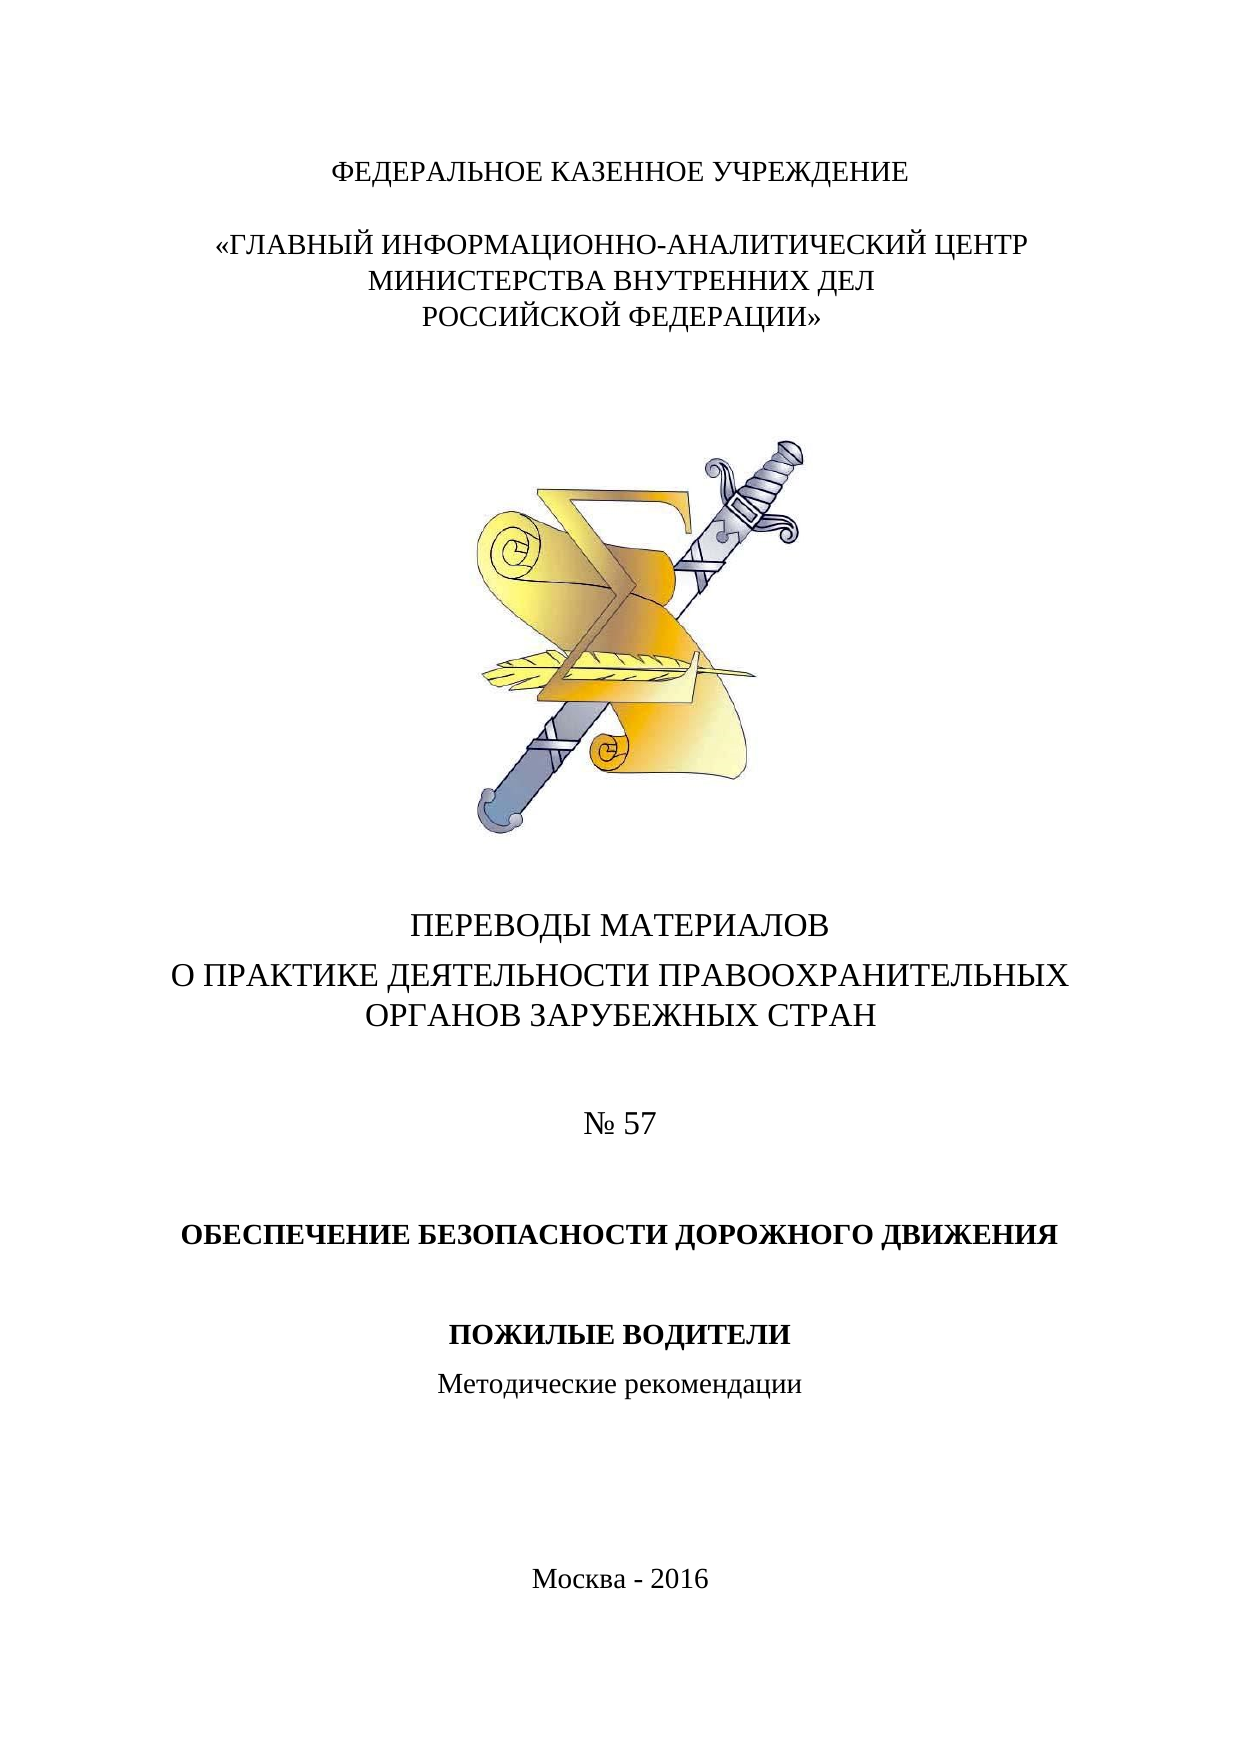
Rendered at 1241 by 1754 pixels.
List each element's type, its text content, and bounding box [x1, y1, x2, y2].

text Москва - 2016 [171, 1561, 1069, 1594]
text ФЕДЕРАЛЬНОЕ КАЗЕННОЕ УЧРЕЖДЕНИЕ [171, 154, 1069, 188]
text МИНИСТЕРСТВА ВНУТРЕННИХ ДЕЛ [171, 263, 1072, 296]
text ПЕРЕВОДЫ МАТЕРИАЛОВ [118, 905, 1122, 943]
text Методические рекомендации [116, 1367, 1123, 1400]
text ОБЕСПЕЧЕНИЕ БЕЗОПАСНОСТИ ДОРОЖНОГО ДВИЖЕНИЯ [116, 1217, 1123, 1251]
text РОССИЙСКОЙ ФЕДЕРАЦИИ» [171, 299, 1072, 332]
text № 57 [118, 1103, 1122, 1142]
text О ПРАКТИКЕ ДЕЯТЕЛЬНОСТИ ПРАВООХРАНИТЕЛЬНЫХ ОРГАНОВ ЗАРУБЕЖНЫХ СТРАН [118, 955, 1123, 1033]
text ПОЖИЛЫЕ ВОДИТЕЛИ [116, 1317, 1123, 1350]
text «ГЛАВНЫЙ ИНФОРМАЦИОННО-АНАЛИТИЧЕСКИЙ ЦЕНТР [171, 227, 1072, 260]
picture [386, 385, 863, 892]
